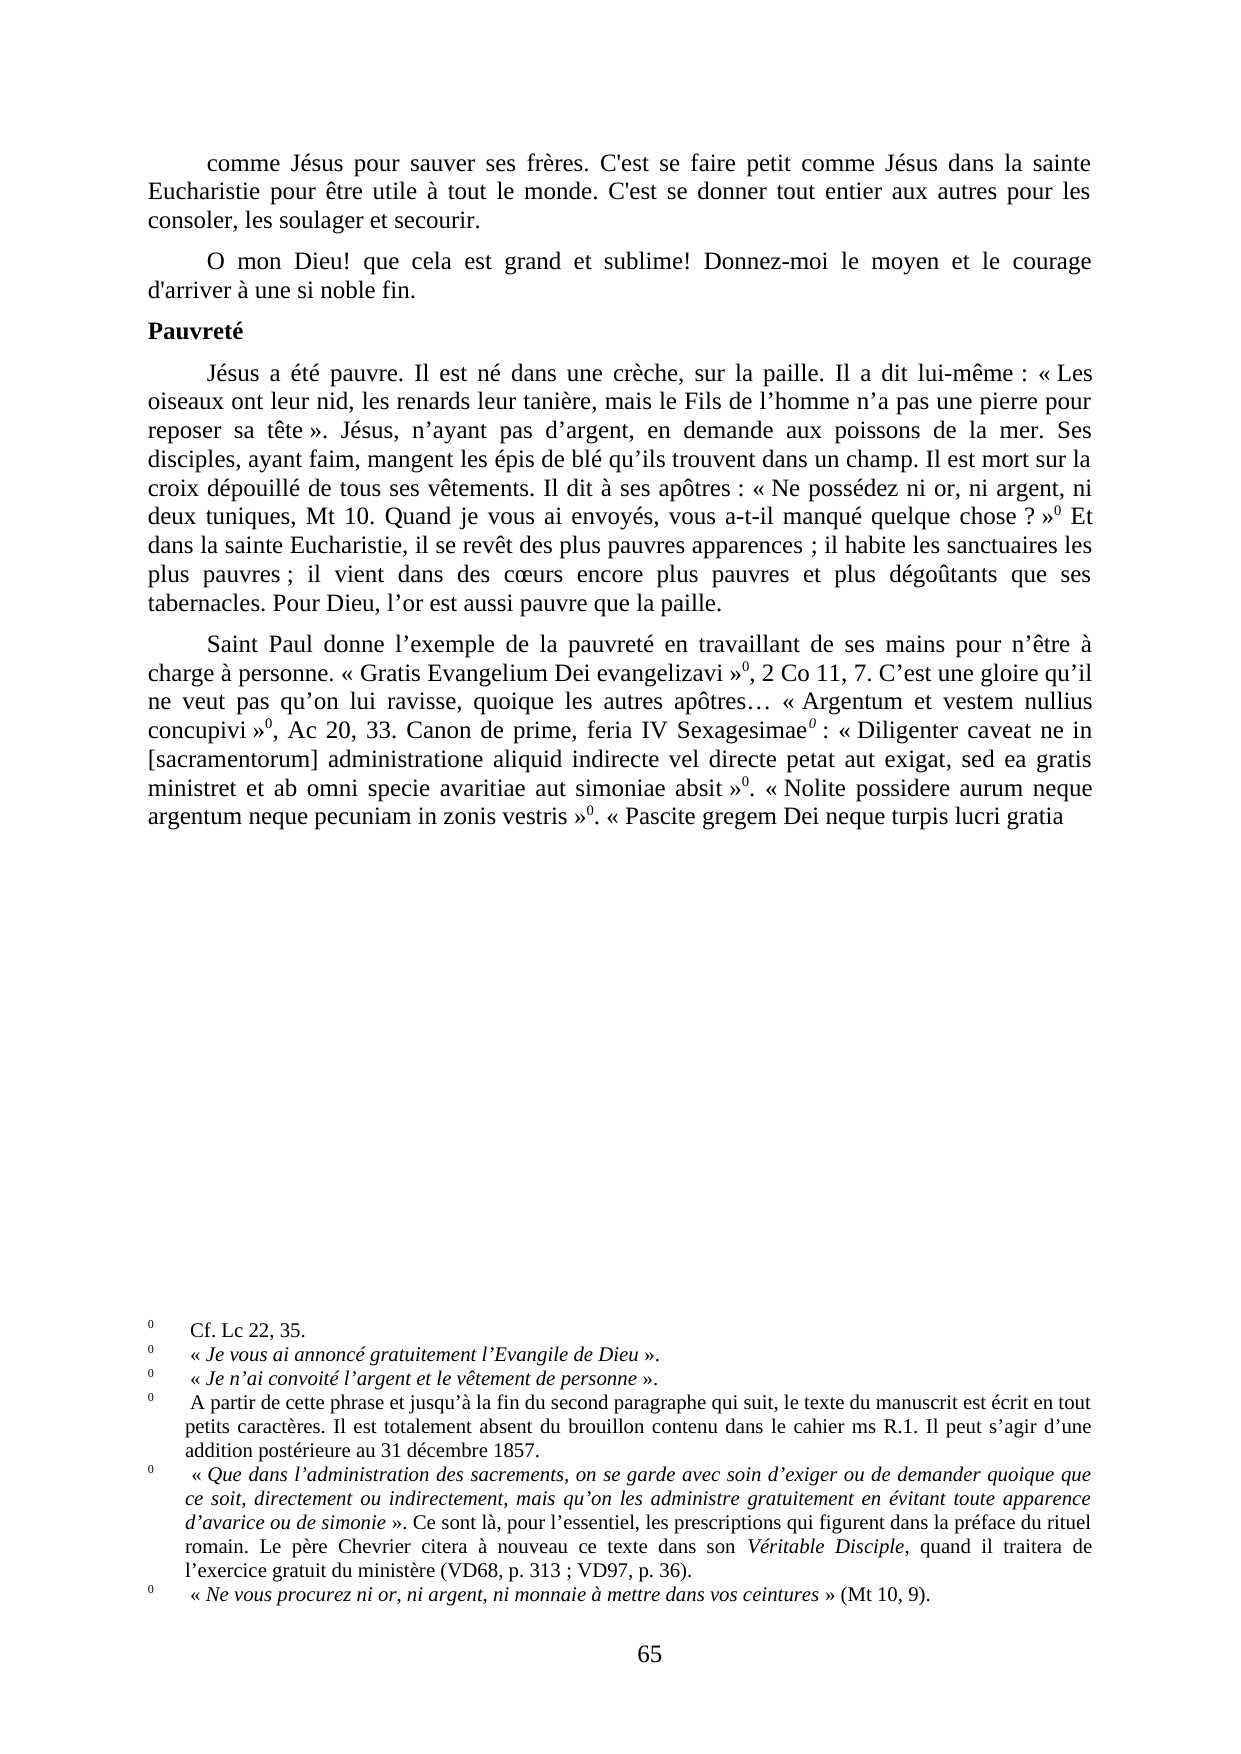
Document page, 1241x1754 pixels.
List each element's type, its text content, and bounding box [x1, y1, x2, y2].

text comme Jésus pour sauver ses frères. C'est se faire petit comme Jésus dans la sainte Eucharistie pour être utile à tout le monde. C'est se donner tout entier aux autres pour les consoler, les soulager et secourir. [148, 148, 1093, 234]
text Saint Paul donne l’exemple de la pauvreté en travaillant de ses mains pour n’être à charge à personne. « Gratis Evangelium Dei evangelizavi », 2 Co 11, 7. C’est une gloire qu’il ne veut pas qu’on lui ravisse, quoique les autres apôtres… « Argentum et vestem nullius concupivi », Ac 20, 33. Canon de prime, feria IV Sexagesimae : « Diligenter caveat ne in [sacramentorum] administratione aliquid indirecte vel directe petat aut exigat, sed ea gratis ministret et ab omni specie avaritiae aut simoniae absit ». « Nolite possidere aurum neque argentum neque pecuniam in zonis vestris ». « Pascite gregem Dei neque turpis lucri gratia [148, 629, 1093, 830]
subtitle Pauvreté [148, 316, 1093, 345]
text O mon Dieu! que cela est grand et sublime! Donnez-moi le moyen et le courage d'arriver à une si noble fin. [148, 246, 1093, 304]
text Jésus a été pauvre. Il est né dans une crèche, sur la paille. Il a dit lui-même : « Les oiseaux ont leur nid, les renards leur tanière, mais le Fils de l’homme n’a pas une pierre pour reposer sa tête ». Jésus, n’ayant pas d’argent, en demande aux poissons de la mer. Ses disciples, ayant faim, mangent les épis de blé qu’ils trouvent dans un champ. Il est mort sur la croix dépouillé de tous ses vêtements. Il dit à ses apôtres : « Ne possédez ni or, ni argent, ni deux tuniques, Mt 10. Quand je vous ai envoyés, vous a-t-il manqué quelque chose ? » Et dans la sainte Eucharistie, il se revêt des plus pauvres apparences ; il habite les sanctuaires les plus pauvres ; il vient dans des cœurs encore plus pauvres et plus dégoûtants que ses tabernacles. Pour Dieu, l’or est aussi pauvre que la paille. [148, 358, 1093, 616]
